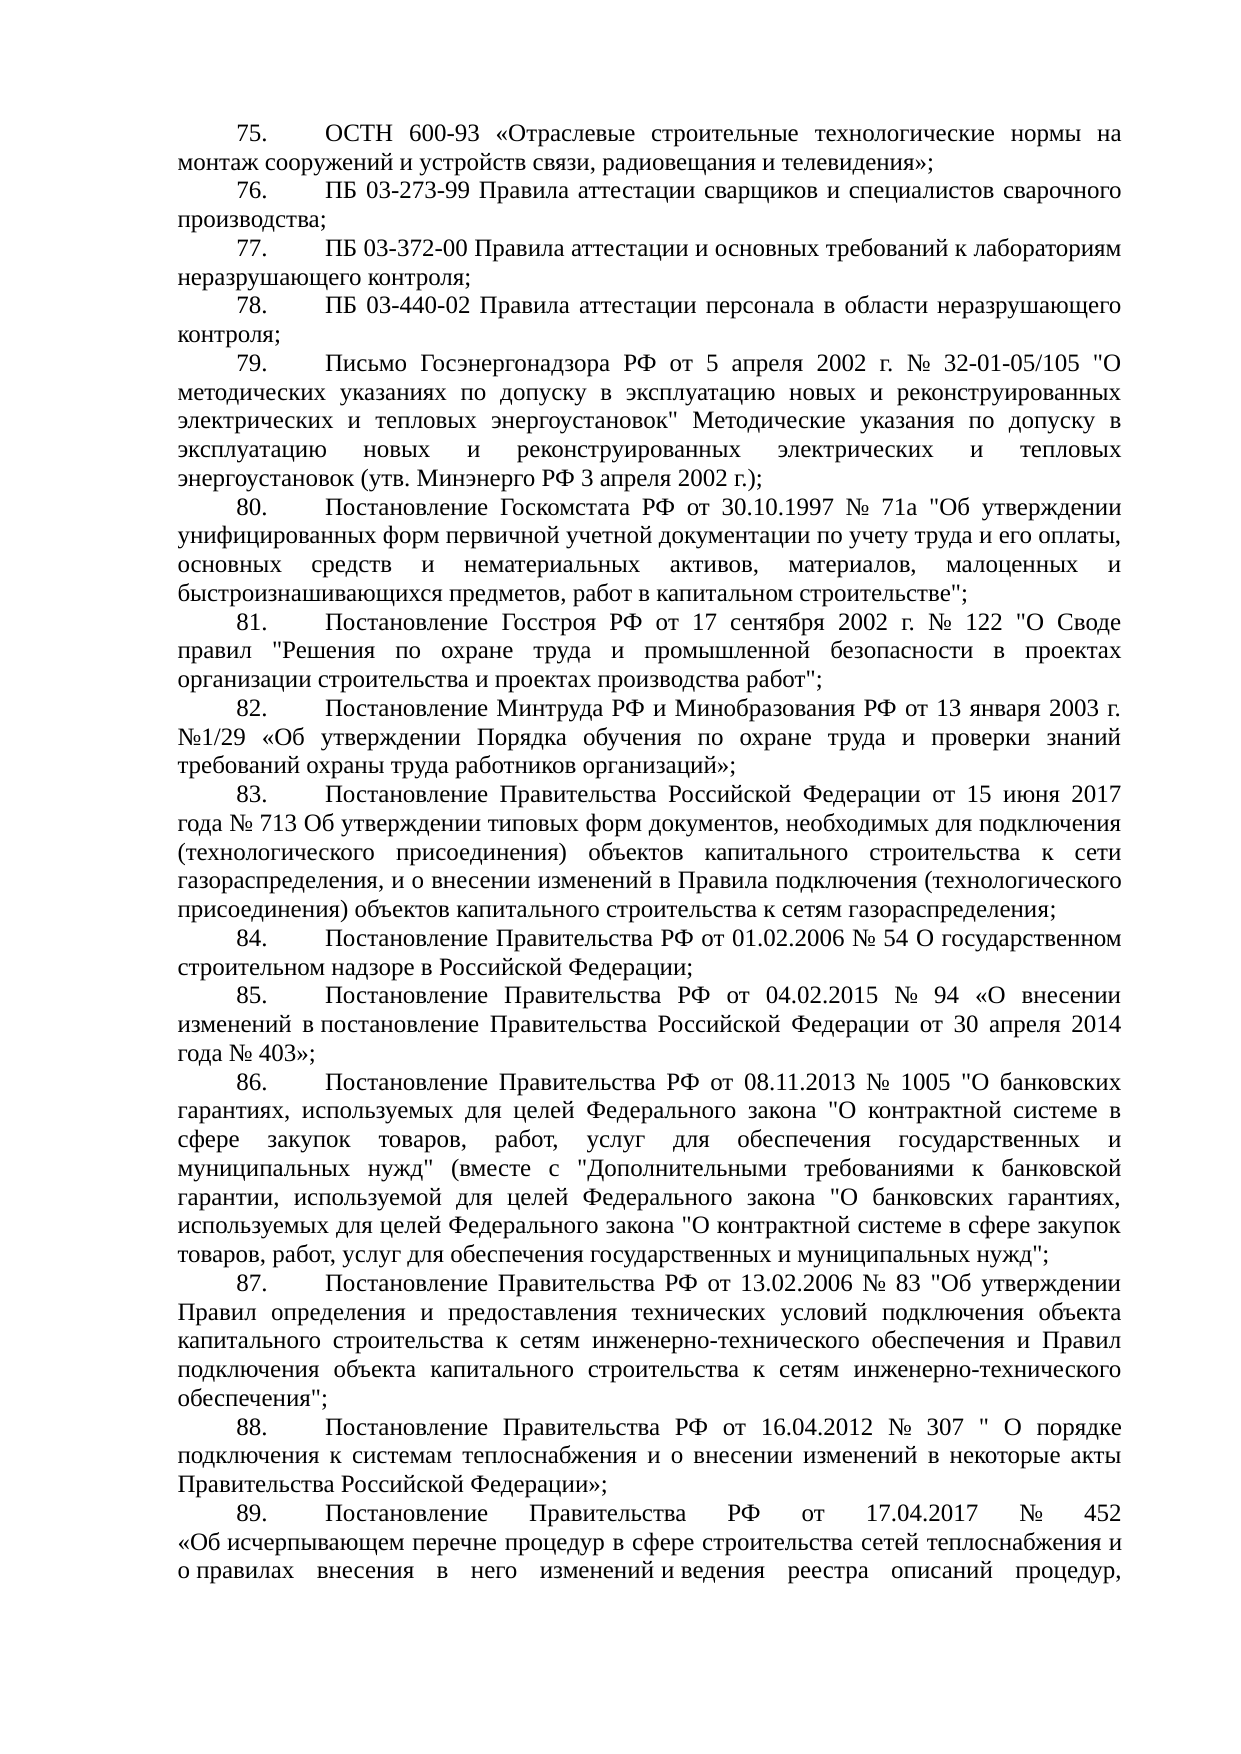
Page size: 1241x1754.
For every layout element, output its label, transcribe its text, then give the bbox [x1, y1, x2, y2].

list ПБ 03-273-99 Правила аттестации сварщиков и специалистов сварочного производства; [177, 176, 1122, 233]
list Постановление Госстроя РФ от 17 сентября 2002 г. № 122 "О Своде правил "Решения по охране труда и промышленной безопасности в проектах организации строительства и проектах производства работ"; [177, 607, 1122, 693]
list Постановление Правительства РФ от 08.11.2013 № 1005 "О банковских гарантиях, используемых для целей Федерального закона "О контрактной системе в сфере закупок товаров, работ, услуг для обеспечения государственных и муниципальных нужд" (вместе с "Дополнительными требованиями к банковской гарантии, используемой для целей Федерального закона "О банковских гарантиях, используемых для целей Федерального закона "О контрактной системе в сфере закупок товаров, работ, услуг для обеспечения государственных и муниципальных нужд"; [177, 1067, 1122, 1268]
list Постановление Правительства РФ от 13.02.2006 № 83 "Об утверждении Правил определения и предоставления технических условий подключения объекта капитального строительства к сетям инженерно-технического обеспечения и Правил подключения объекта капитального строительства к сетям инженерно-технического обеспечения"; [177, 1268, 1122, 1412]
list Постановление Правительства РФ от 01.02.2006 № 54 О государственном строительном надзоре в Российской Федерации; [177, 923, 1122, 981]
list Постановление Минтруда РФ и Минобразования РФ от 13 января 2003 г. №1/29 «Об утверждении Порядка обучения по охране труда и проверки знаний требований охраны труда работников организаций»; [177, 693, 1122, 779]
list ОСТН 600-93 «Отраслевые строительные технологические нормы на монтаж сооружений и устройств связи, радиовещания и телевидения»; [177, 118, 1122, 176]
list Постановление Правительства Российской Федерации от 15 июня 2017 года № 713 Об утверждении типовых форм документов, необходимых для подключения (технологического присоединения) объектов капитального строительства к сети газораспределения, и о внесении изменений в Правила подключения (технологического присоединения) объектов капитального строительства к сетям газораспределения; [177, 779, 1122, 923]
list Письмо Госэнергонадзора РФ от 5 апреля 2002 г. № 32-01-05/105 "О методических указаниях по допуску в эксплуатацию новых и реконструированных электрических и тепловых энергоустановок" Методические указания по допуску в эксплуатацию новых и реконструированных электрических и тепловых энергоустановок (утв. Минэнерго РФ 3 апреля 2002 г.); [177, 348, 1122, 492]
list Постановление Госкомстата РФ от 30.10.1997 № 71а "Об утверждении унифицированных форм первичной учетной документации по учету труда и его оплаты, основных средств и нематериальных активов, материалов, малоценных и быстроизнашивающихся предметов, работ в капитальном строительстве"; [177, 492, 1122, 607]
list ПБ 03-372-00 Правила аттестации и основных требований к лабораториям неразрушающего контроля; [177, 233, 1122, 291]
list ПБ 03-440-02 Правила аттестации персонала в области неразрушающего контроля; [177, 291, 1122, 348]
list Постановление Правительства РФ от 04.02.2015 № 94 «О внесении изменений в постановление Правительства Российской Федерации от 30 апреля 2014 года № 403»; [177, 981, 1122, 1067]
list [177, 1498, 1122, 1584]
list Постановление Правительства РФ от 16.04.2012 № 307 " О порядке подключения к системам теплоснабжения и о внесении изменений в некоторые акты Правительства Российской Федерации»; [177, 1412, 1122, 1498]
